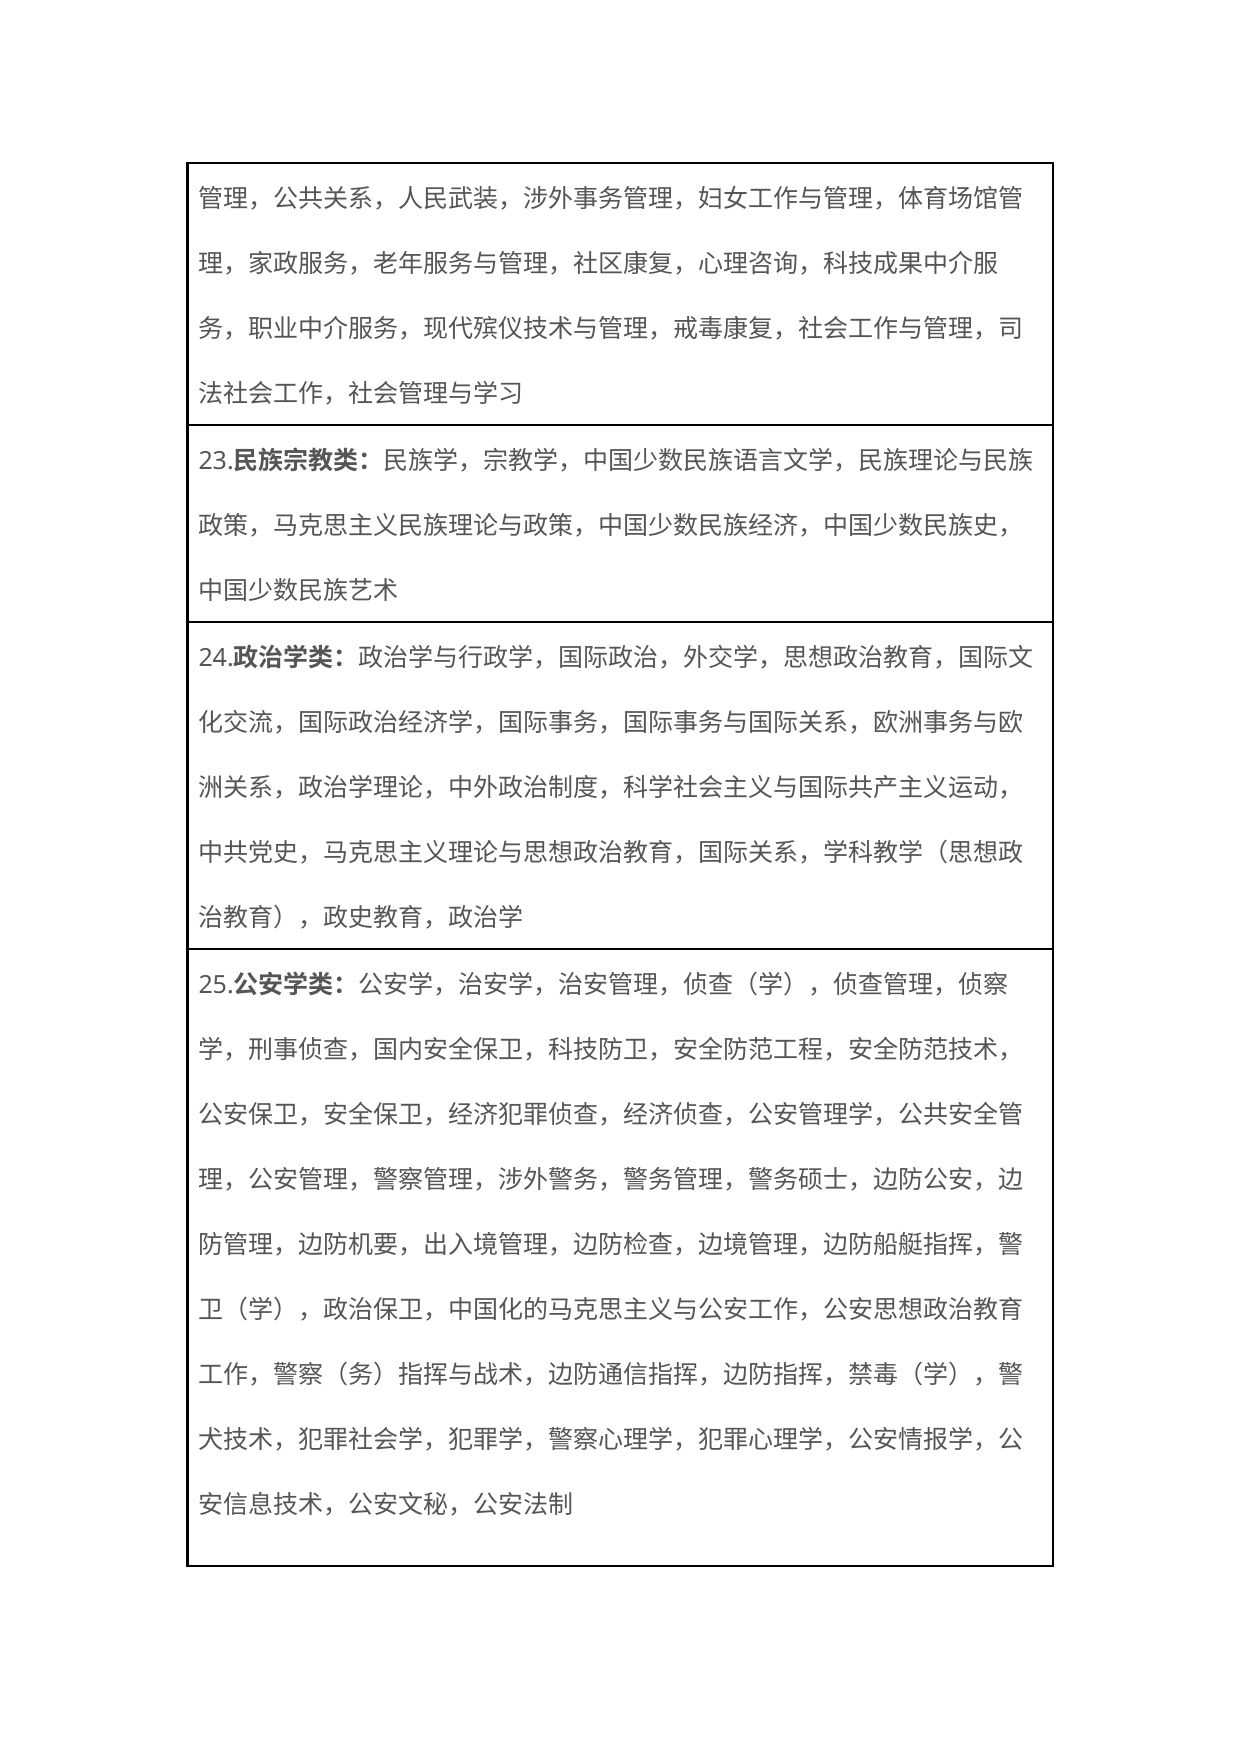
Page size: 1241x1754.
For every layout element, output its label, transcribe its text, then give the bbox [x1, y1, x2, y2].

table_cell 23.民族宗教类：民族学，宗教学，中国少数民族语言文学，民族理论与民族政策，马克思主义民族理论与政策，中国少数民族经济，中国少数民族史，中国少数民族艺术 [189, 426, 1052, 621]
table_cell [189, 164, 1052, 424]
table_cell 24.政治学类：政治学与行政学，国际政治，外交学，思想政治教育，国际文化交流，国际政治经济学，国际事务，国际事务与国际关系，欧洲事务与欧洲关系，政治学理论，中外政治制度，科学社会主义与国际共产主义运动，中共党史，马克思主义理论与思想政治教育，国际关系，学科教学（思想政治教育），政史教育，政治学 [189, 623, 1052, 948]
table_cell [189, 950, 1052, 1564]
